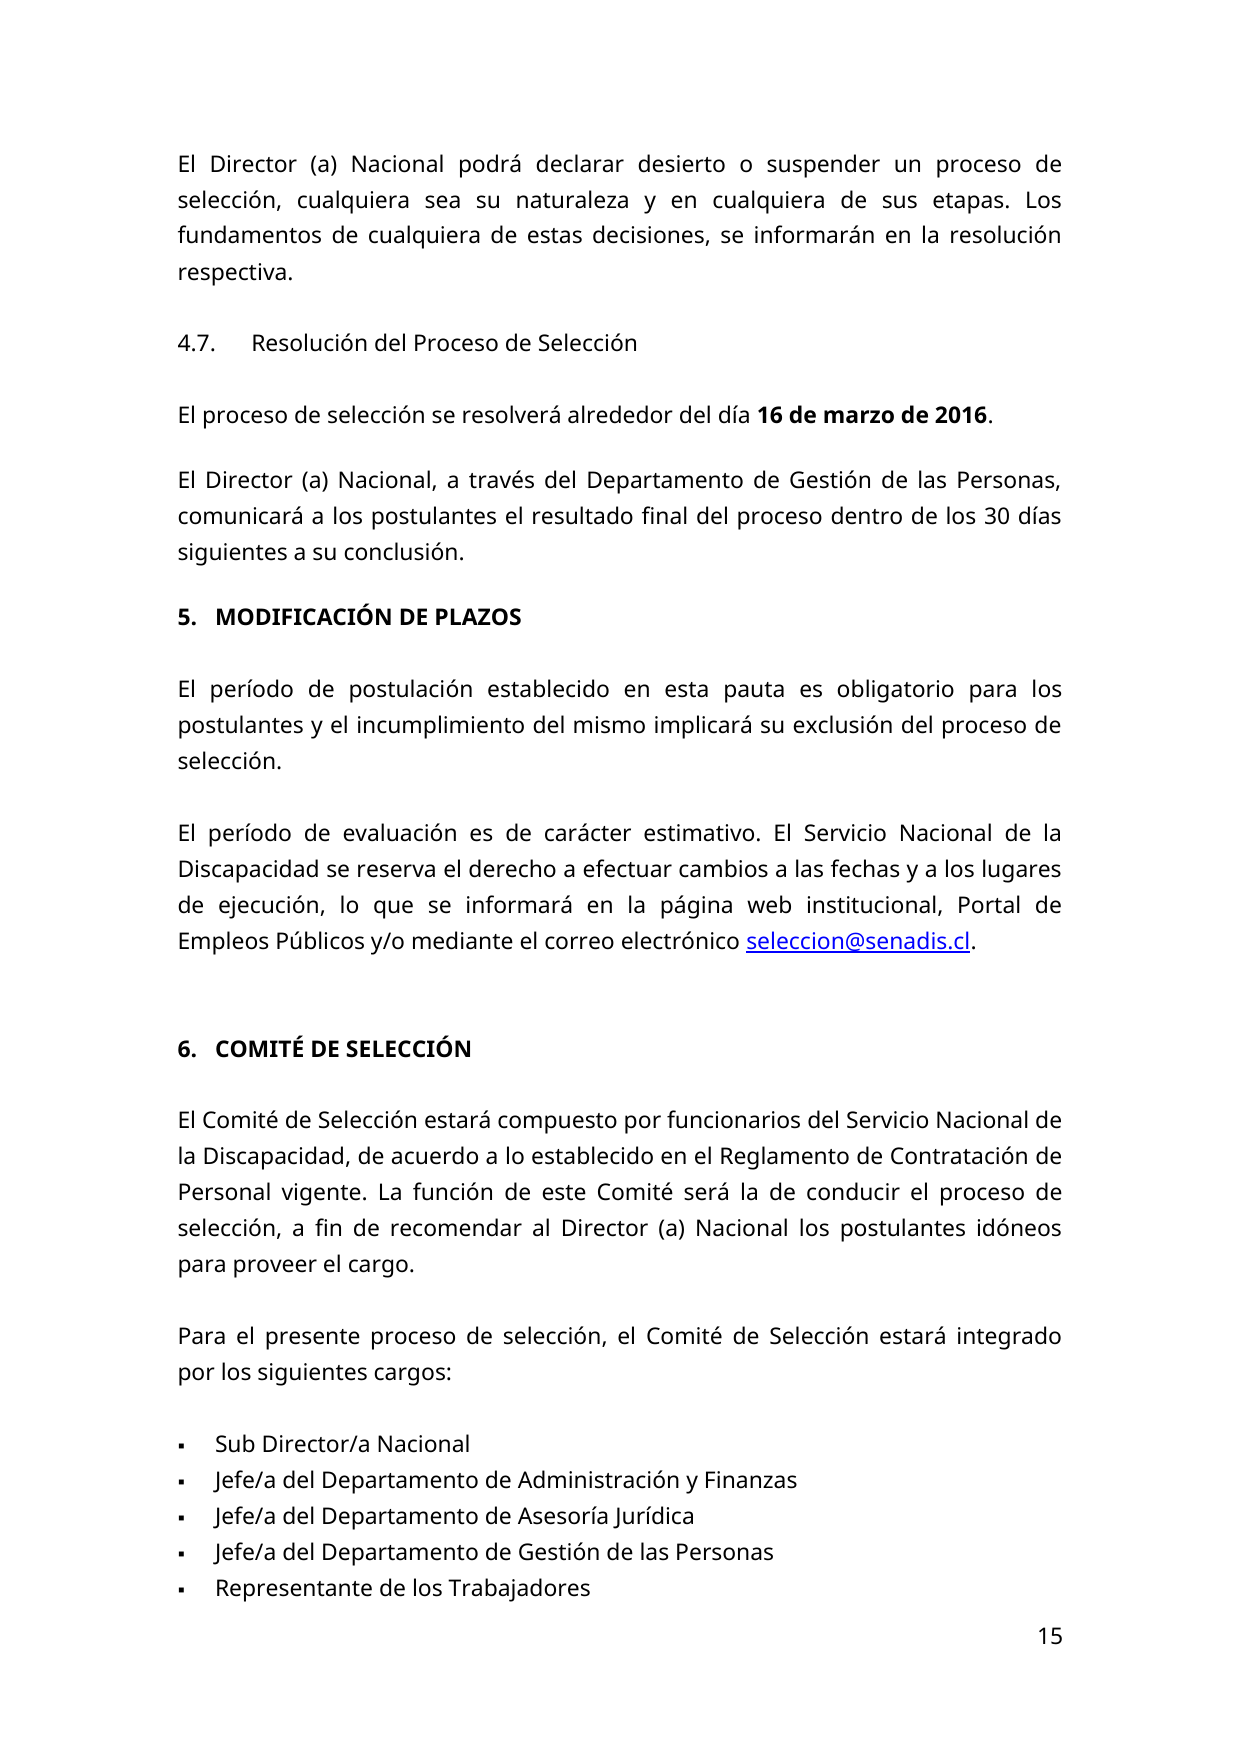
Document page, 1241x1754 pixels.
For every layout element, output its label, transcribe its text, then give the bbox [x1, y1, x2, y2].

list MODIFICACIÓN DE PLAZOS [177, 601, 1063, 632]
text El proceso de selección se resolverá alrededor del día 16 de marzo de 2016. [177, 399, 1063, 430]
text El Director (a) Nacional podrá declarar desierto o suspender un proceso de selección, cualquiera sea su naturaleza y en cualquiera de sus etapas. Los fundamentos de cualquiera de estas decisiones, se informarán en la resolución respectiva. [177, 148, 1063, 287]
list Sub Director/a Nacional [177, 1428, 1063, 1459]
text 4.7. Resolución del Proceso de Selección [177, 327, 1063, 358]
list Jefe/a del Departamento de Gestión de las Personas [177, 1536, 1063, 1567]
text El Comité de Selección estará compuesto por funcionarios del Servicio Nacional de la Discapacidad, de acuerdo a lo establecido en el Reglamento de Contratación de Personal vigente. La función de este Comité será la de conducir el proceso de selección, a fin de recomendar al Director (a) Nacional los postulantes idóneos para proveer el cargo. [177, 1104, 1063, 1279]
list Representante de los Trabajadores [177, 1572, 1063, 1603]
text Para el presente proceso de selección, el Comité de Selección estará integrado por los siguientes cargos: [177, 1320, 1063, 1387]
list COMITÉ DE SELECCIÓN [177, 1032, 1063, 1064]
list Jefe/a del Departamento de Asesoría Jurídica [177, 1500, 1063, 1531]
list Jefe/a del Departamento de Administración y Finanzas [177, 1464, 1063, 1495]
text El período de evaluación es de carácter estimativo. El Servicio Nacional de la Discapacidad se reserva el derecho a efectuar cambios a las fechas y a los lugares de ejecución, lo que se informará en la página web institucional, Portal de Empleos Públicos y/o mediante el correo electrónico seleccion@senadis.cl. [177, 817, 1063, 956]
text El Director (a) Nacional, a través del Departamento de Gestión de las Personas, comunicará a los postulantes el resultado final del proceso dentro de los 30 días siguientes a su conclusión. [177, 464, 1063, 567]
text El período de postulación establecido en esta pauta es obligatorio para los postulantes y el incumplimiento del mismo implicará su exclusión del proceso de selección. [177, 673, 1063, 776]
